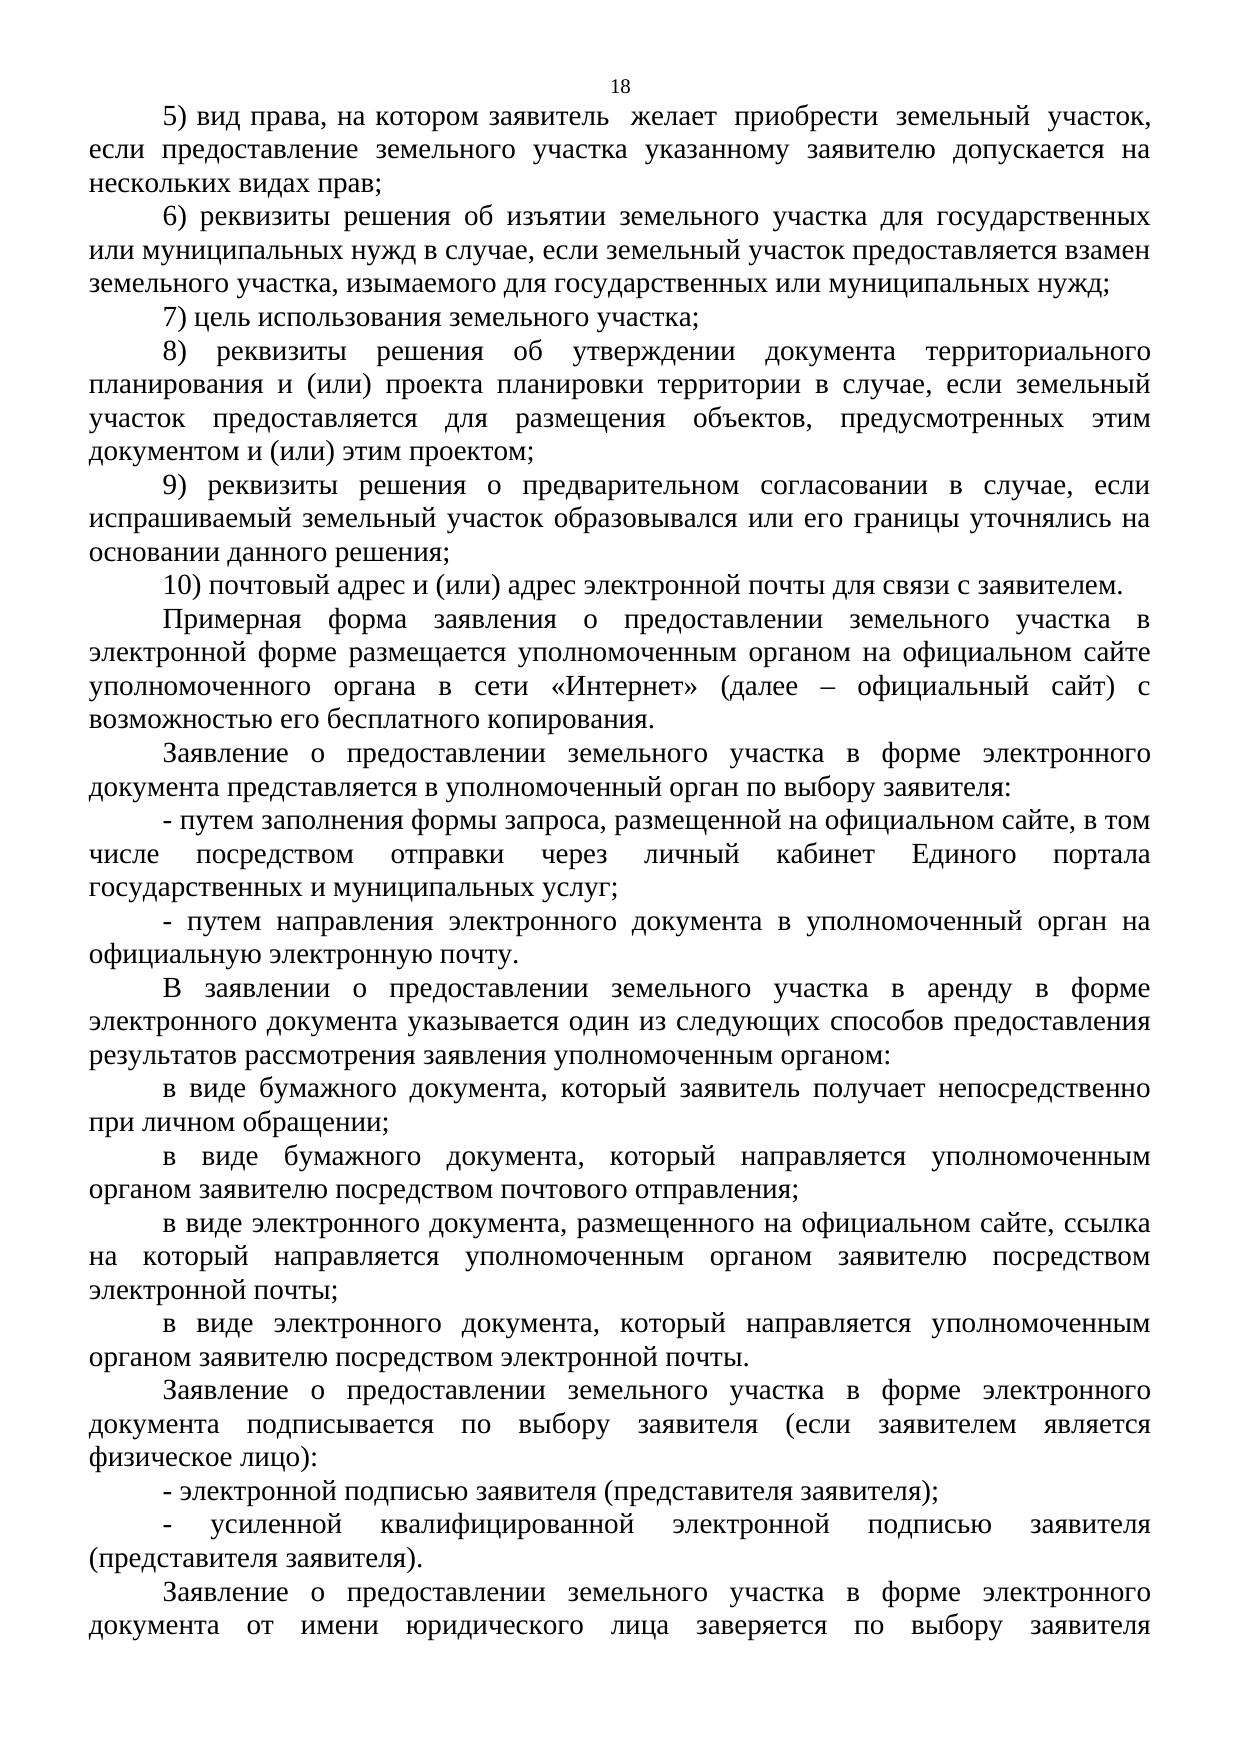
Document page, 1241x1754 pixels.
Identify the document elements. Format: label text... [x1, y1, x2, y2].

text 5) вид права, на котором заявитель желает приобрести земельный участок, если предоставление земельного участка указанному заявителю допускается на нескольких видах прав; [89, 98, 1152, 198]
text в виде бумажного документа, который направляется уполномоченным органом заявителю посредством почтового отправления; [89, 1138, 1152, 1205]
text Заявление о предоставлении земельного участка в форме электронного документа подписывается по выбору заявителя (если заявителем является физическое лицо): [89, 1372, 1152, 1473]
text - усиленной квалифицированной электронной подписью заявителя (представителя заявителя). [89, 1507, 1152, 1574]
text В заявлении о предоставлении земельного участка в аренду в форме электронного документа указывается один из следующих способов предоставления результатов рассмотрения заявления уполномоченным органом: [89, 970, 1152, 1071]
text Примерная форма заявления о предоставлении земельного участка в электронной форме размещается уполномоченным органом на официальном сайте уполномоченного органа в сети «Интернет» (далее – официальный сайт) с возможностью его бесплатного копирования. [89, 601, 1152, 735]
text 7) цель использования земельного участка; [89, 299, 1152, 333]
text - путем направления электронного документа в уполномоченный орган на официальную электронную почту. [89, 903, 1152, 970]
text в виде электронного документа, размещенного на официальном сайте, ссылка на который направляется уполномоченным органом заявителю посредством электронной почты; [89, 1205, 1152, 1305]
text в виде бумажного документа, который заявитель получает непосредственно при личном обращении; [89, 1071, 1152, 1138]
text 8) реквизиты решения об утверждении документа территориального планирования и (или) проекта планировки территории в случае, если земельный участок предоставляется для размещения объектов, предусмотренных этим документом и (или) этим проектом; [89, 333, 1152, 467]
text 10) почтовый адрес и (или) адрес электронной почты для связи с заявителем. [89, 567, 1152, 601]
text Заявление о предоставлении земельного участка в форме электронного документа представляется в уполномоченный орган по выбору заявителя: [89, 735, 1152, 802]
text - путем заполнения формы запроса, размещенной на официальном сайте, в том числе посредством отправки через личный кабинет Единого портала государственных и муниципальных услуг; [89, 802, 1152, 903]
text 6) реквизиты решения об изъятии земельного участка для государственных или муниципальных нужд в случае, если земельный участок предоставляется взамен земельного участка, изымаемого для государственных или муниципальных нужд; [89, 198, 1152, 299]
text - электронной подписью заявителя (представителя заявителя); [89, 1473, 1152, 1507]
text 9) реквизиты решения о предварительном согласовании в случае, если испрашиваемый земельный участок образовывался или его границы уточнялись на основании данного решения; [89, 467, 1152, 567]
text в виде электронного документа, который направляется уполномоченным органом заявителю посредством электронной почты. [89, 1305, 1152, 1372]
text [89, 1574, 1152, 1641]
